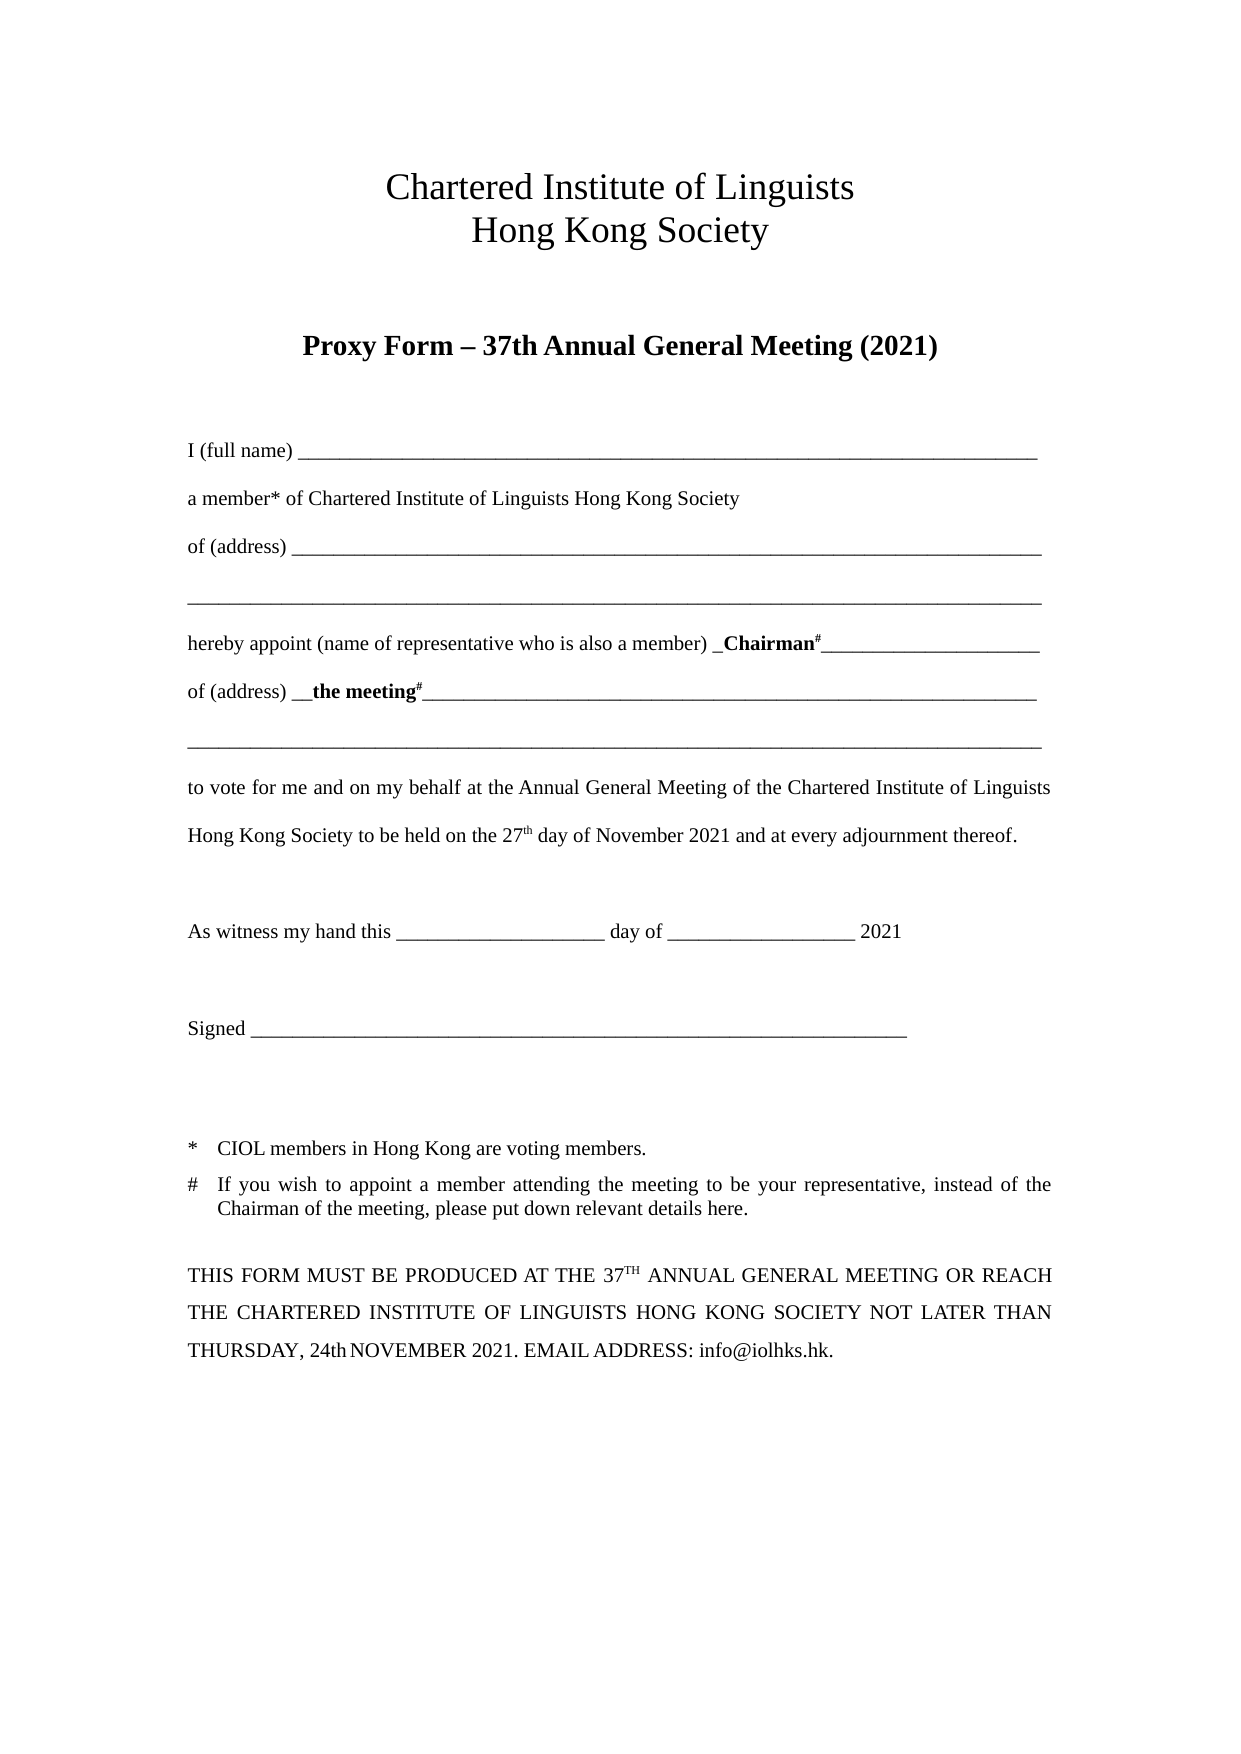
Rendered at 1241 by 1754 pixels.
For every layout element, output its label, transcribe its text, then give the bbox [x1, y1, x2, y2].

text Hong Kong Society [187, 208, 1053, 251]
text I (full name) _______________________________________________________________________ [187, 438, 1053, 462]
text Proxy Form – 37th Annual General Meeting (2021) [187, 326, 1053, 363]
text of (address) __the meeting#___________________________________________________________ [187, 679, 1053, 703]
text of (address) ________________________________________________________________________ [187, 534, 1053, 558]
text to vote for me and on my behalf at the Annual General Meeting of the Chartered Institute of Linguists Hong Kong Society to be held on the 27th day of November 2021 and at every adjournment thereof. [187, 775, 1053, 847]
text Chartered Institute of Linguists [187, 164, 1053, 208]
text hereby appoint (name of representative who is also a member) _Chairman#_____________________ [187, 631, 1053, 655]
text Signed _______________________________________________________________ [187, 1016, 1053, 1040]
text As witness my hand this ____________________ day of __________________ 2021 [187, 919, 1053, 943]
text * CIOL members in Hong Kong are voting members. [187, 1136, 1053, 1160]
text __________________________________________________________________________________ [187, 727, 1053, 751]
text a member* of Chartered Institute of Linguists Hong Kong Society [187, 486, 1053, 510]
text # If you wish to appoint a member attending the meeting to be your representative, instead of the Chairman of the meeting, please put down relevant details here. [187, 1172, 1053, 1220]
text THIS FORM MUST BE PRODUCED AT THE 37TH ANNUAL GENERAL MEETING OR REACH THE CHARTERED INSTITUTE OF LINGUISTS HONG KONG SOCIETY NOT LATER THAN THURSDAY, 24th NOVEMBER 2021. EMAIL ADDRESS: info@iolhks.hk. [187, 1256, 1053, 1369]
text __________________________________________________________________________________ [187, 583, 1053, 607]
